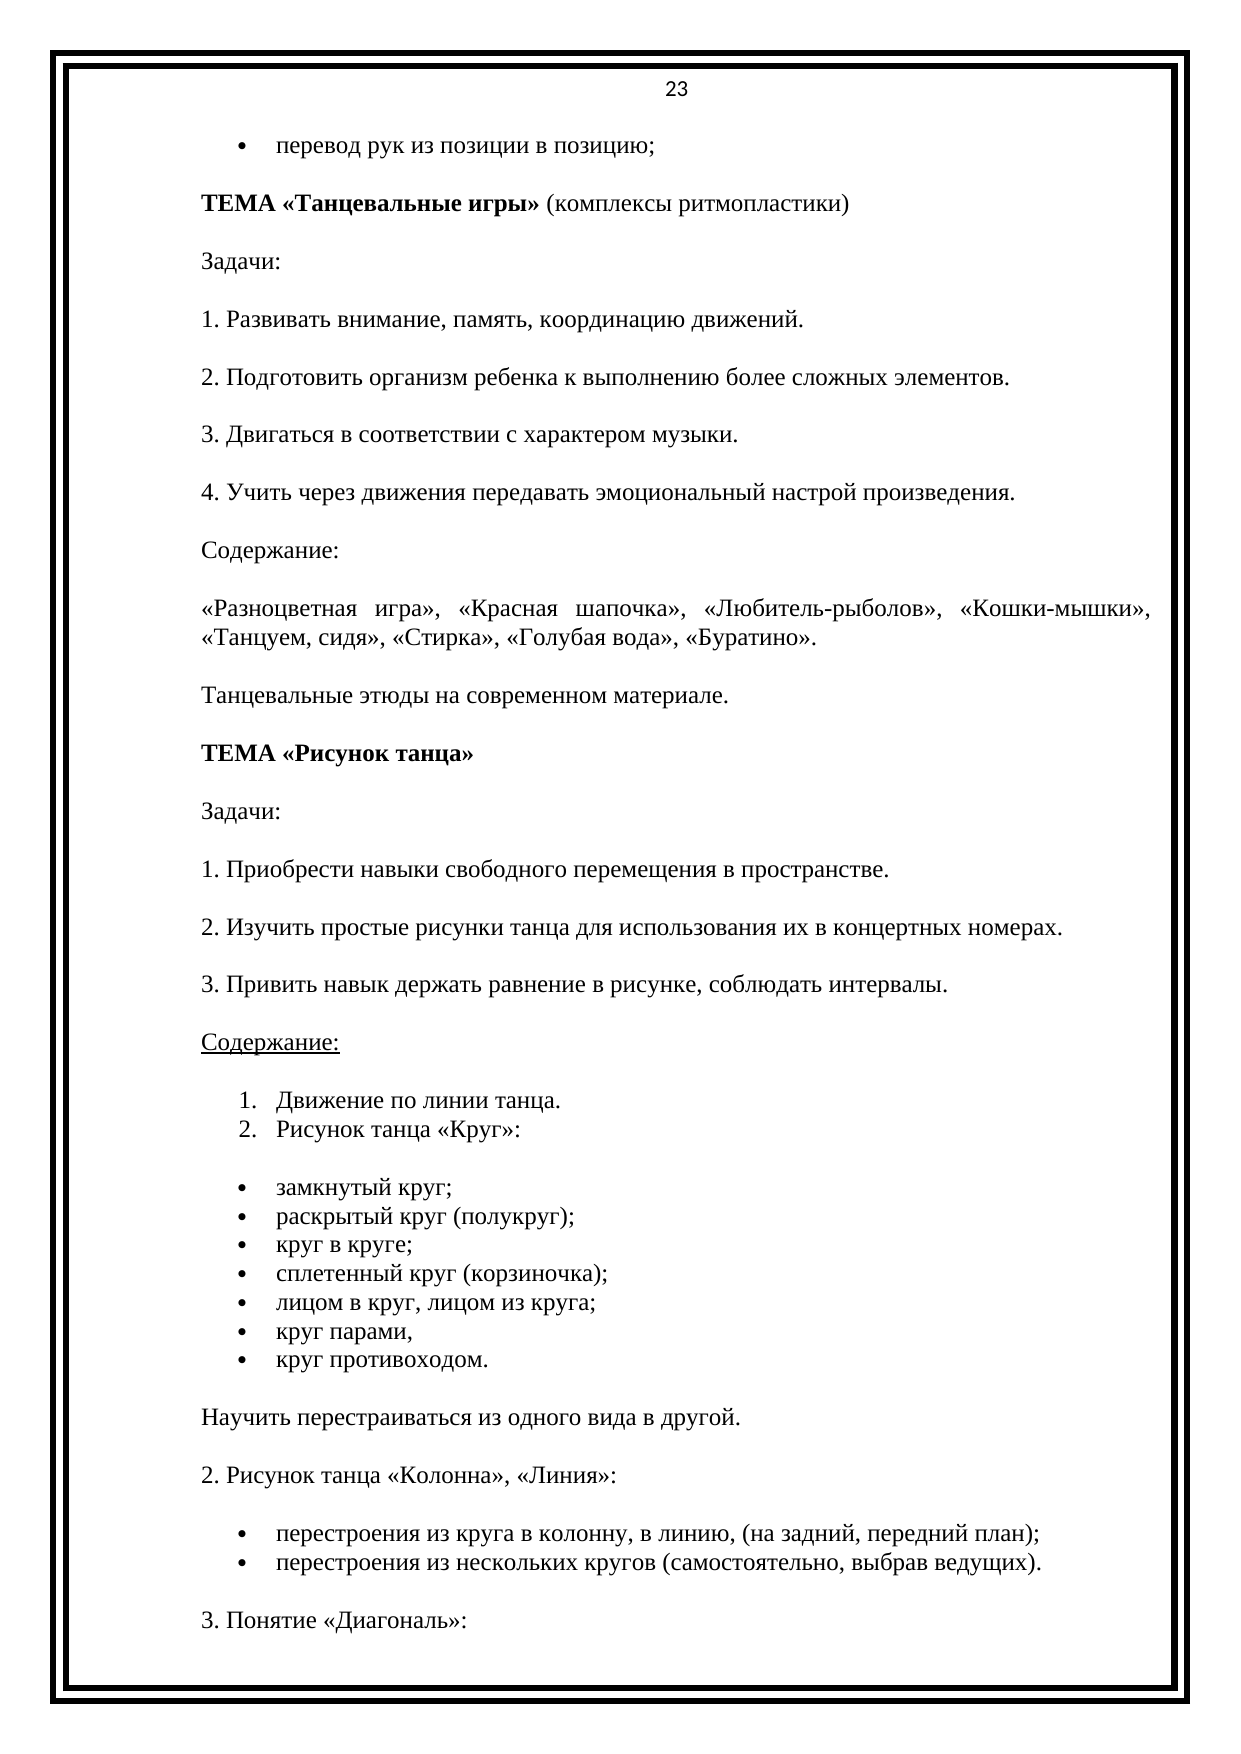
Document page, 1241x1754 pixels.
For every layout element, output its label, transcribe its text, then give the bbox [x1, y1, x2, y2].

text ТЕМА «Танцевальные игры» (комплексы ритмопластики) [201, 188, 1152, 217]
text 2. Рисунок танца «Колонна», «Линия»: [201, 1460, 1152, 1489]
list перевод рук из позиции в позицию; [238, 130, 1152, 159]
list Рисунок танца «Круг»: [238, 1114, 1152, 1143]
list круг противоходом. [238, 1344, 1152, 1373]
list сплетенный круг (корзиночка); [238, 1258, 1152, 1287]
text 1. Развивать внимание, память, координацию движений. [201, 304, 1152, 332]
text 2. Изучить простые рисунки танца для использования их в концертных номерах. [201, 912, 1152, 940]
text Задачи: [201, 796, 1152, 824]
text Задачи: [201, 246, 1152, 274]
text Содержание: [201, 1027, 1152, 1056]
list перестроения из нескольких кругов (самостоятельно, выбрав ведущих). [238, 1547, 1152, 1576]
text 3. Понятие «Диагональ»: [201, 1605, 1152, 1634]
list замкнутый круг; [238, 1172, 1152, 1201]
text ТЕМА «Рисунок танца» [201, 738, 1152, 767]
text 2. Подготовить организм ребенка к выполнению более сложных элементов. [201, 362, 1152, 390]
list перестроения из круга в колонну, в линию, (на задний, передний план); [238, 1518, 1152, 1547]
text 4. Учить через движения передавать эмоциональный настрой произведения. [201, 477, 1152, 506]
text 3. Двигаться в соответствии с характером музыки. [201, 419, 1152, 448]
list круг в круге; [238, 1229, 1152, 1258]
text Научить перестраиваться из одного вида в другой. [201, 1402, 1152, 1431]
text Танцевальные этюды на современном материале. [201, 680, 1152, 709]
list круг парами, [238, 1316, 1152, 1344]
list лицом в круг, лицом из круга; [238, 1287, 1152, 1316]
list Движение по линии танца. [238, 1085, 1152, 1114]
text «Разноцветная игра», «Красная шапочка», «Любитель-рыболов», «Кошки-мышки», «Танцуем, сидя», «Стирка», «Голубая вода», «Буратино». [201, 593, 1152, 651]
text Содержание: [201, 535, 1152, 564]
list раскрытый круг (полукруг); [238, 1201, 1152, 1229]
text 3. Привить навык держать равнение в рисунке, соблюдать интервалы. [201, 969, 1152, 998]
text 1. Приобрести навыки свободного перемещения в пространстве. [201, 854, 1152, 882]
